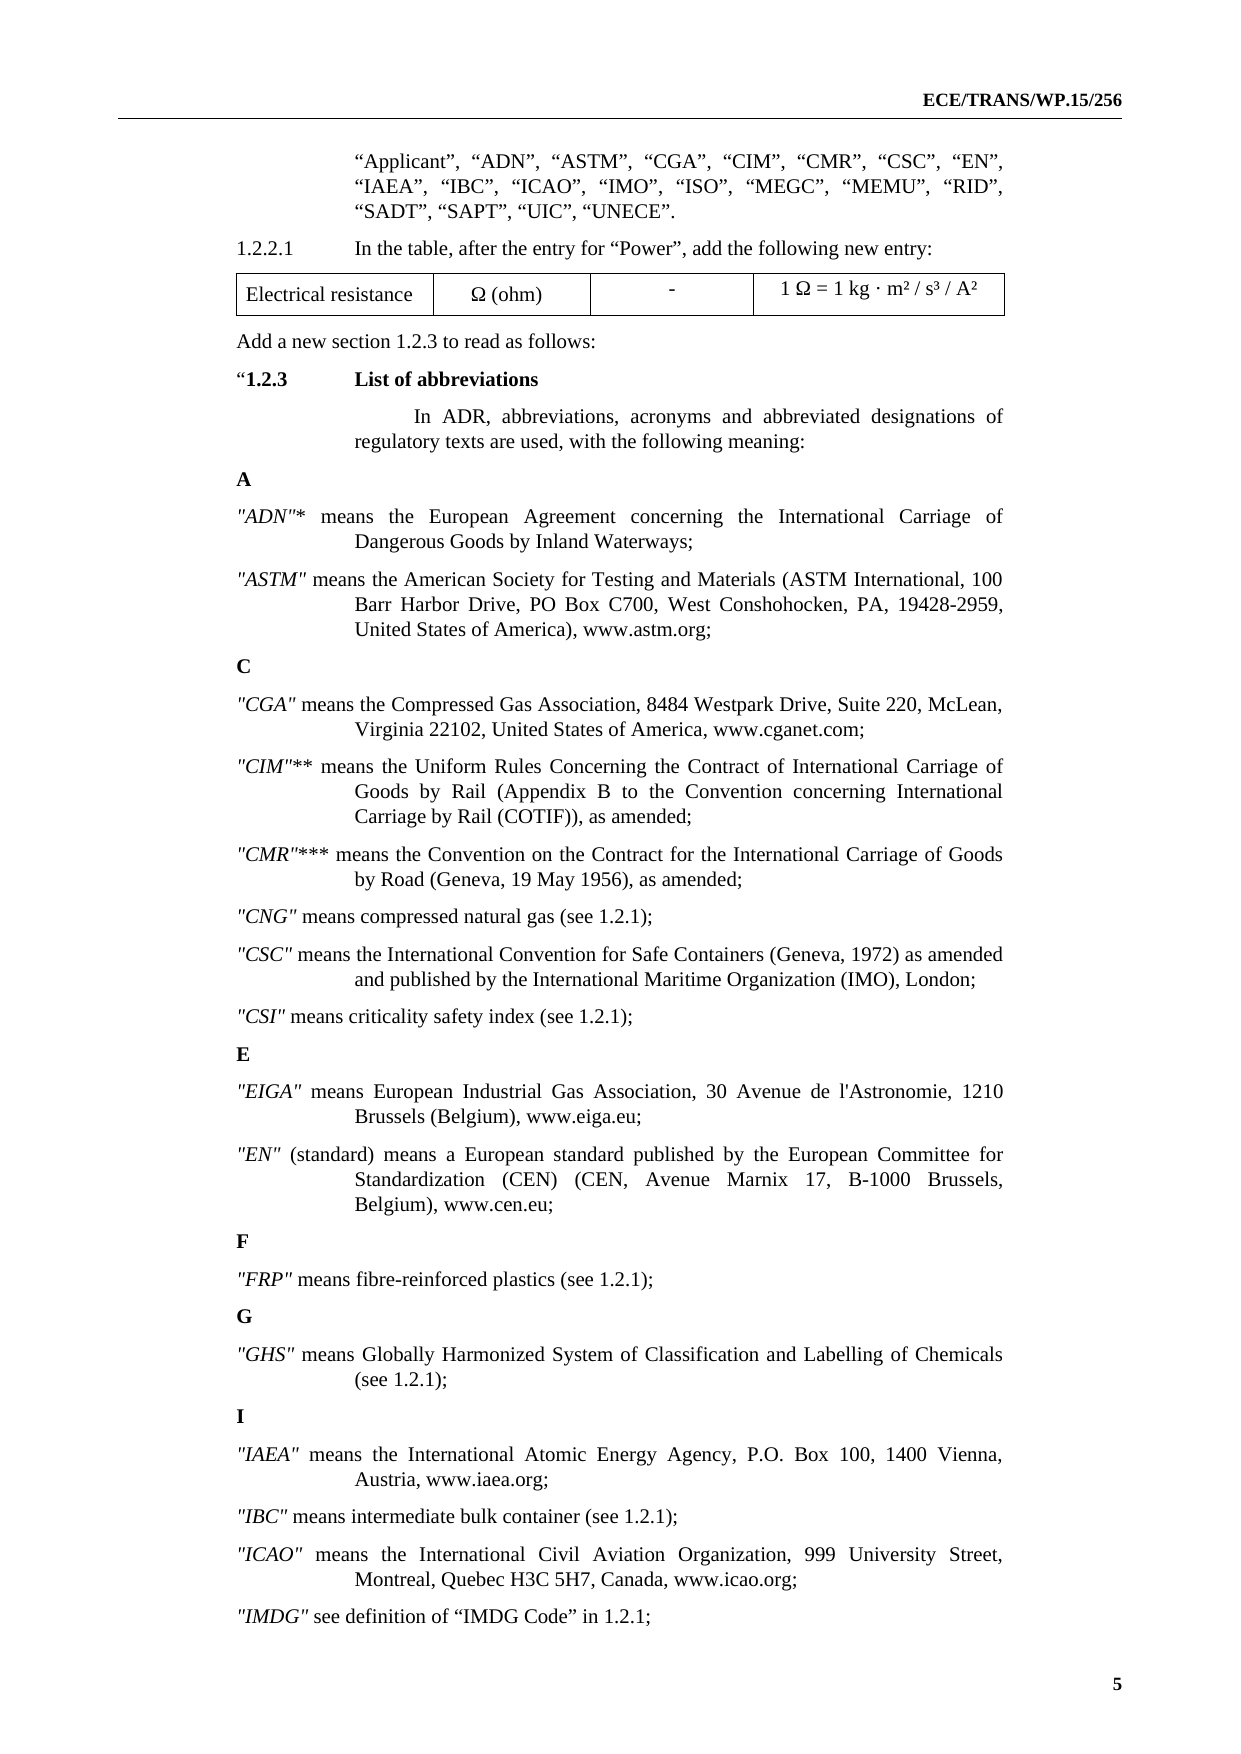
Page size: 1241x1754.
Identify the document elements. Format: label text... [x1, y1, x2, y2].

text A [236, 466, 1004, 491]
text "CNG" means compressed natural gas (see 1.2.1); [236, 903, 1004, 928]
text "EN" (standard) means a European standard published by the European Committee for Standardization (CEN) (CEN, Avenue Marnix 17, B-1000 Brussels, Belgium), www.cen.eu; [236, 1141, 1004, 1216]
text Add a new section 1.2.3 to read as follows: [236, 328, 1004, 353]
text "EIGA" means European Industrial Gas Association, 30 Avenue de l'Astronomie, 1210 Brussels (Belgium), www.eiga.eu; [236, 1078, 1004, 1128]
text "FRP" means fibre-reinforced plastics (see 1.2.1); [236, 1266, 1004, 1291]
text "ADN"* means the European Agreement concerning the International Carriage of Dangerous Goods by Inland Waterways; [236, 503, 1004, 553]
text G [236, 1303, 1004, 1328]
text "CGA" means the Compressed Gas Association, 8484 Westpark Drive, Suite 220, McLean, Virginia 22102, United States of America, www.cganet.com; [236, 691, 1004, 741]
text F [236, 1228, 1004, 1253]
text "ICAO" means the International Civil Aviation Organization, 999 University Street, Montreal, Quebec H3C 5H7, Canada, www.icao.org; [236, 1541, 1004, 1591]
text "CSC" means the International Convention for Safe Containers (Geneva, 1972) as amended and published by the International Maritime Organization (IMO), London; [236, 941, 1004, 991]
text "ASTM" means the American Society for Testing and Materials (ASTM International, 100 Barr Harbor Drive, PO Box C700, West Conshohocken, PA, 19428-2959, United States of America), www.astm.org; [236, 566, 1004, 641]
table_header 1 Ω = 1 kg · m² / s³ / A² [754, 274, 1004, 315]
text E [236, 1041, 1004, 1066]
text "CIM"** means the Uniform Rules Concerning the Contract of International Carriage of Goods by Rail (Appendix B to the Convention concerning International Carriage by Rail (COTIF)), as amended; [236, 753, 1004, 828]
table_header - [591, 274, 753, 315]
table_header Ω (ohm) [434, 274, 590, 315]
table_header Electrical resistance [237, 274, 433, 315]
text 1.2.2.1 In the table, after the entry for “Power”, add the following new entry: [236, 235, 1004, 260]
text "IBC" means intermediate bulk container (see 1.2.1); [236, 1503, 1004, 1528]
text C [236, 653, 1004, 678]
text "IAEA" means the International Atomic Energy Agency, P.O. Box 100, 1400 Vienna, Austria, www.iaea.org; [236, 1441, 1004, 1491]
text In ADR, abbreviations, acronyms and abbreviated designations of regulatory texts are used, with the following meaning: [236, 403, 1004, 453]
text "IMDG" see definition of “IMDG Code” in 1.2.1; [236, 1603, 1004, 1628]
text "CMR"*** means the Convention on the Contract for the International Carriage of Goods by Road (Geneva, 19 May 1956), as amended; [236, 841, 1004, 891]
text “Applicant”, “ADN”, “ASTM”, “CGA”, “CIM”, “CMR”, “CSC”, “EN”, “IAEA”, “IBC”, “ICAO”, “IMO”, “ISO”, “MEGC”, “MEMU”, “RID”, “SADT”, “SAPT”, “UIC”, “UNECE”. [354, 148, 1004, 223]
text I [236, 1403, 1004, 1428]
text "GHS" means Globally Harmonized System of Classification and Labelling of Chemicals (see 1.2.1); [236, 1341, 1004, 1391]
text “1.2.3 List of abbreviations [236, 366, 1004, 391]
text "CSI" means criticality safety index (see 1.2.1); [236, 1003, 1004, 1028]
